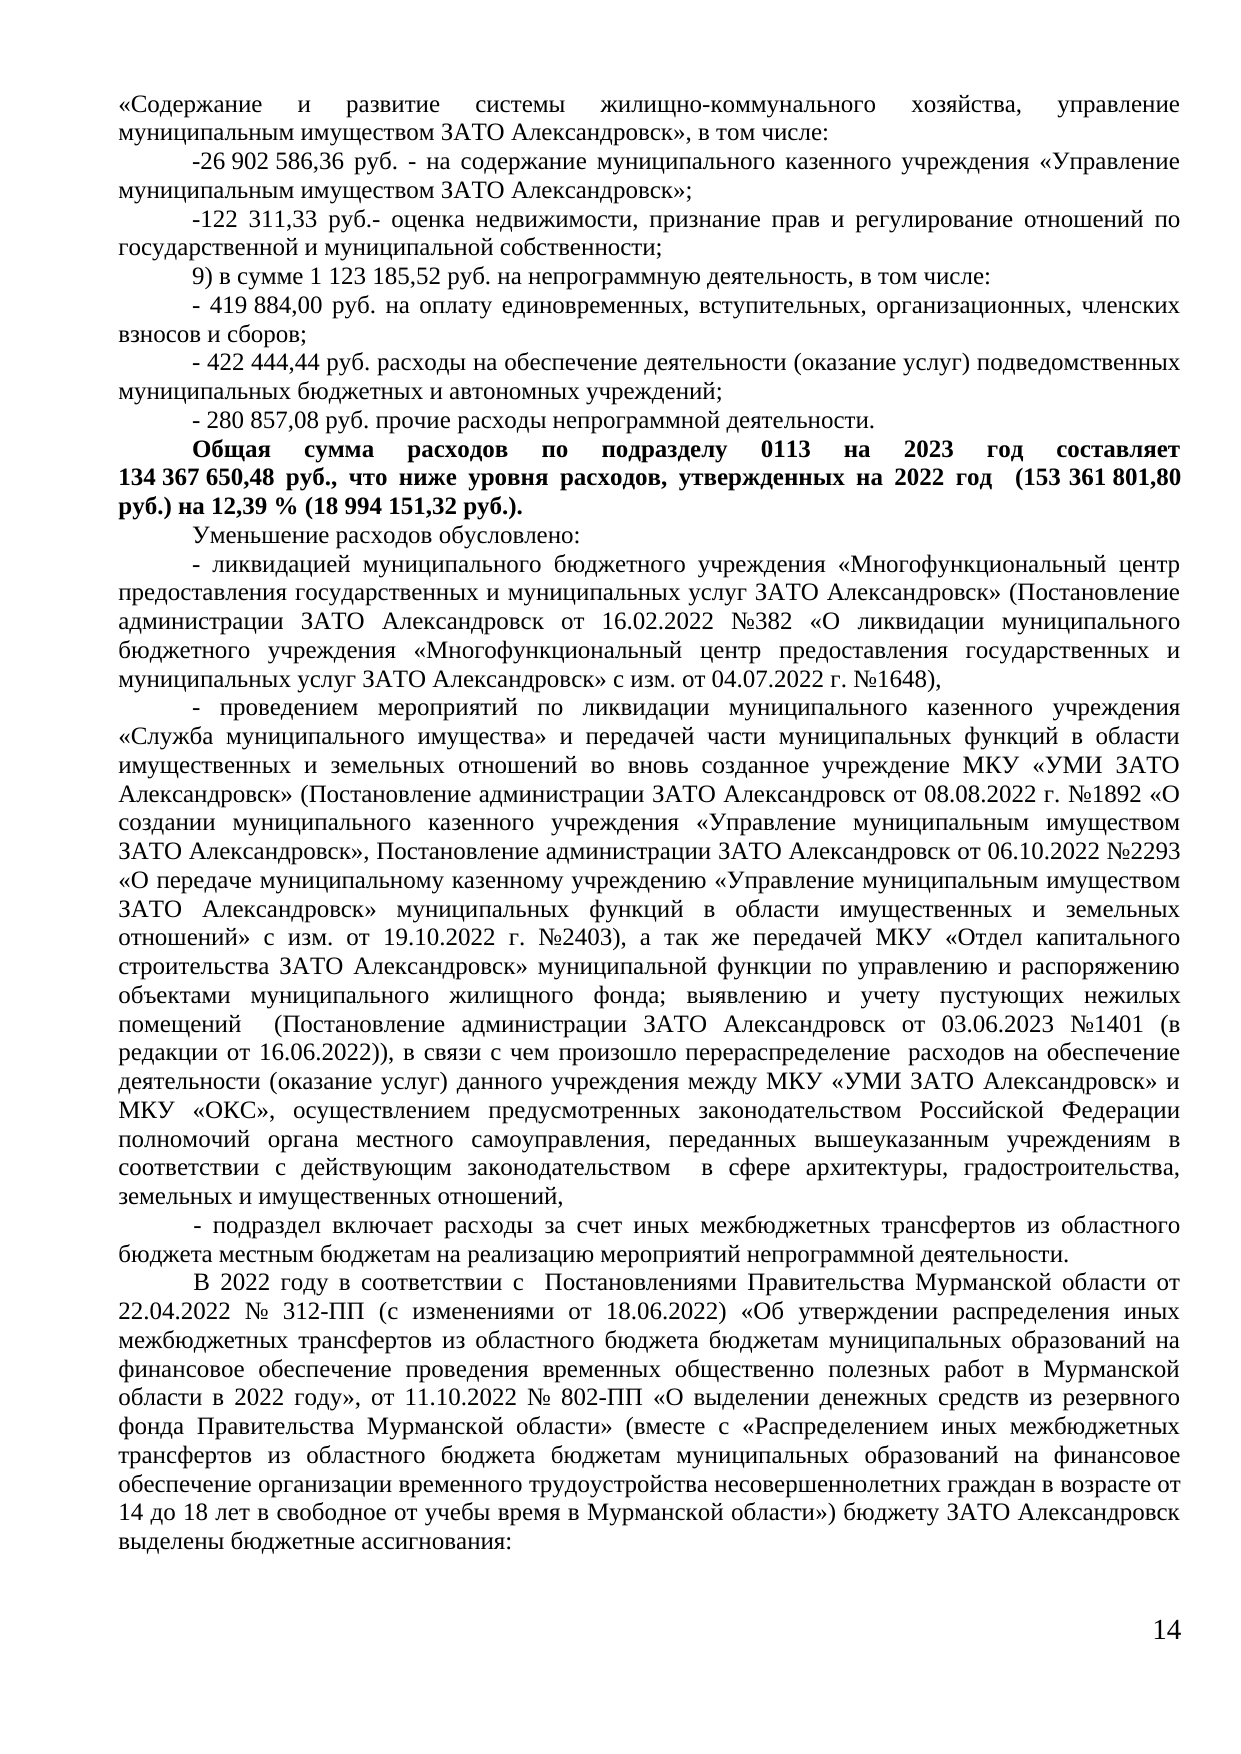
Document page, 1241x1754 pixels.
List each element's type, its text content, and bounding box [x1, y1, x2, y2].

text Уменьшение расходов обусловлено: [118, 520, 1181, 549]
text -26 902 586,36 руб. - на содержание муниципального казенного учреждения «Управление муниципальным имуществом ЗАТО Александровск»; [118, 146, 1181, 204]
text - 419 884,00 руб. на оплату единовременных, вступительных, организационных, членских взносов и сборов; [118, 290, 1181, 347]
text -122 311,33 руб.- оценка недвижимости, признание прав и регулирование отношений по государственной и муниципальной собственности; [118, 204, 1181, 261]
text - подраздел включает расходы за счет иных межбюджетных трансфертов из областного бюджета местным бюджетам на реализацию мероприятий непрограммной деятельности. [118, 1210, 1181, 1267]
text 9) в сумме 1 123 185,52 руб. на непрограммную деятельность, в том числе: [118, 261, 1181, 290]
text - 422 444,44 руб. расходы на обеспечение деятельности (оказание услуг) подведомственных муниципальных бюджетных и автономных учреждений; [118, 347, 1181, 405]
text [118, 89, 1181, 146]
text В 2022 году в соответствии с Постановлениями Правительства Мурманской области от 22.04.2022 № 312-ПП (с изменениями от 18.06.2022) «Об утверждении распределения иных межбюджетных трансфертов из областного бюджета бюджетам муниципальных образований на финансовое обеспечение проведения временных общественно полезных работ в Мурманской области в 2022 году», от 11.10.2022 № 802-ПП «О выделении денежных средств из резервного фонда Правительства Мурманской области» (вместе с «Распределением иных межбюджетных трансфертов из областного бюджета бюджетам муниципальных образований на финансовое обеспечение организации временного трудоустройства несовершеннолетних граждан в возрасте от 14 до 18 лет в свободное от учебы время в Мурманской области») бюджету ЗАТО Александровск выделены бюджетные ассигнования: [118, 1267, 1181, 1555]
text - 280 857,08 руб. прочие расходы непрограммной деятельности. [118, 405, 1181, 434]
text - ликвидацией муниципального бюджетного учреждения «Многофункциональный центр предоставления государственных и муниципальных услуг ЗАТО Александровск» (Постановление администрации ЗАТО Александровск от 16.02.2022 №382 «О ликвидации муниципального бюджетного учреждения «Многофункциональный центр предоставления государственных и муниципальных услуг ЗАТО Александровск» с изм. от 04.07.2022 г. №1648), [118, 549, 1181, 692]
text Общая сумма расходов по подразделу 0113 на 2023 год составляет 134 367 650,48 руб., что ниже уровня расходов, утвержденных на 2022 год (153 361 801,80 руб.) на 12,39 % (18 994 151,32 руб.). [118, 434, 1181, 520]
text - проведением мероприятий по ликвидации муниципального казенного учреждения «Служба муниципального имущества» и передачей части муниципальных функций в области имущественных и земельных отношений во вновь созданное учреждение МКУ «УМИ ЗАТО Александровск» (Постановление администрации ЗАТО Александровск от 08.08.2022 г. №1892 «О создании муниципального казенного учреждения «Управление муниципальным имуществом ЗАТО Александровск», Постановление администрации ЗАТО Александровск от 06.10.2022 №2293 «О передаче муниципальному казенному учреждению «Управление муниципальным имуществом ЗАТО Александровск» муниципальных функций в области имущественных и земельных отношений» с изм. от 19.10.2022 г. №2403), а так же передачей МКУ «Отдел капитального строительства ЗАТО Александровск» муниципальной функции по управлению и распоряжению объектами муниципального жилищного фонда; выявлению и учету пустующих нежилых помещений (Постановление администрации ЗАТО Александровск от 03.06.2023 №1401 (в редакции от 16.06.2022)), в связи с чем произошло перераспределение расходов на обеспечение деятельности (оказание услуг) данного учреждения между МКУ «УМИ ЗАТО Александровск» и МКУ «ОКС», осуществлением предусмотренных законодательством Российской Федерации полномочий органа местного самоуправления, переданных вышеуказанным учреждениям в соответствии с действующим законодательством в сфере архитектуры, градостроительства, земельных и имущественных отношений, [118, 692, 1181, 1210]
